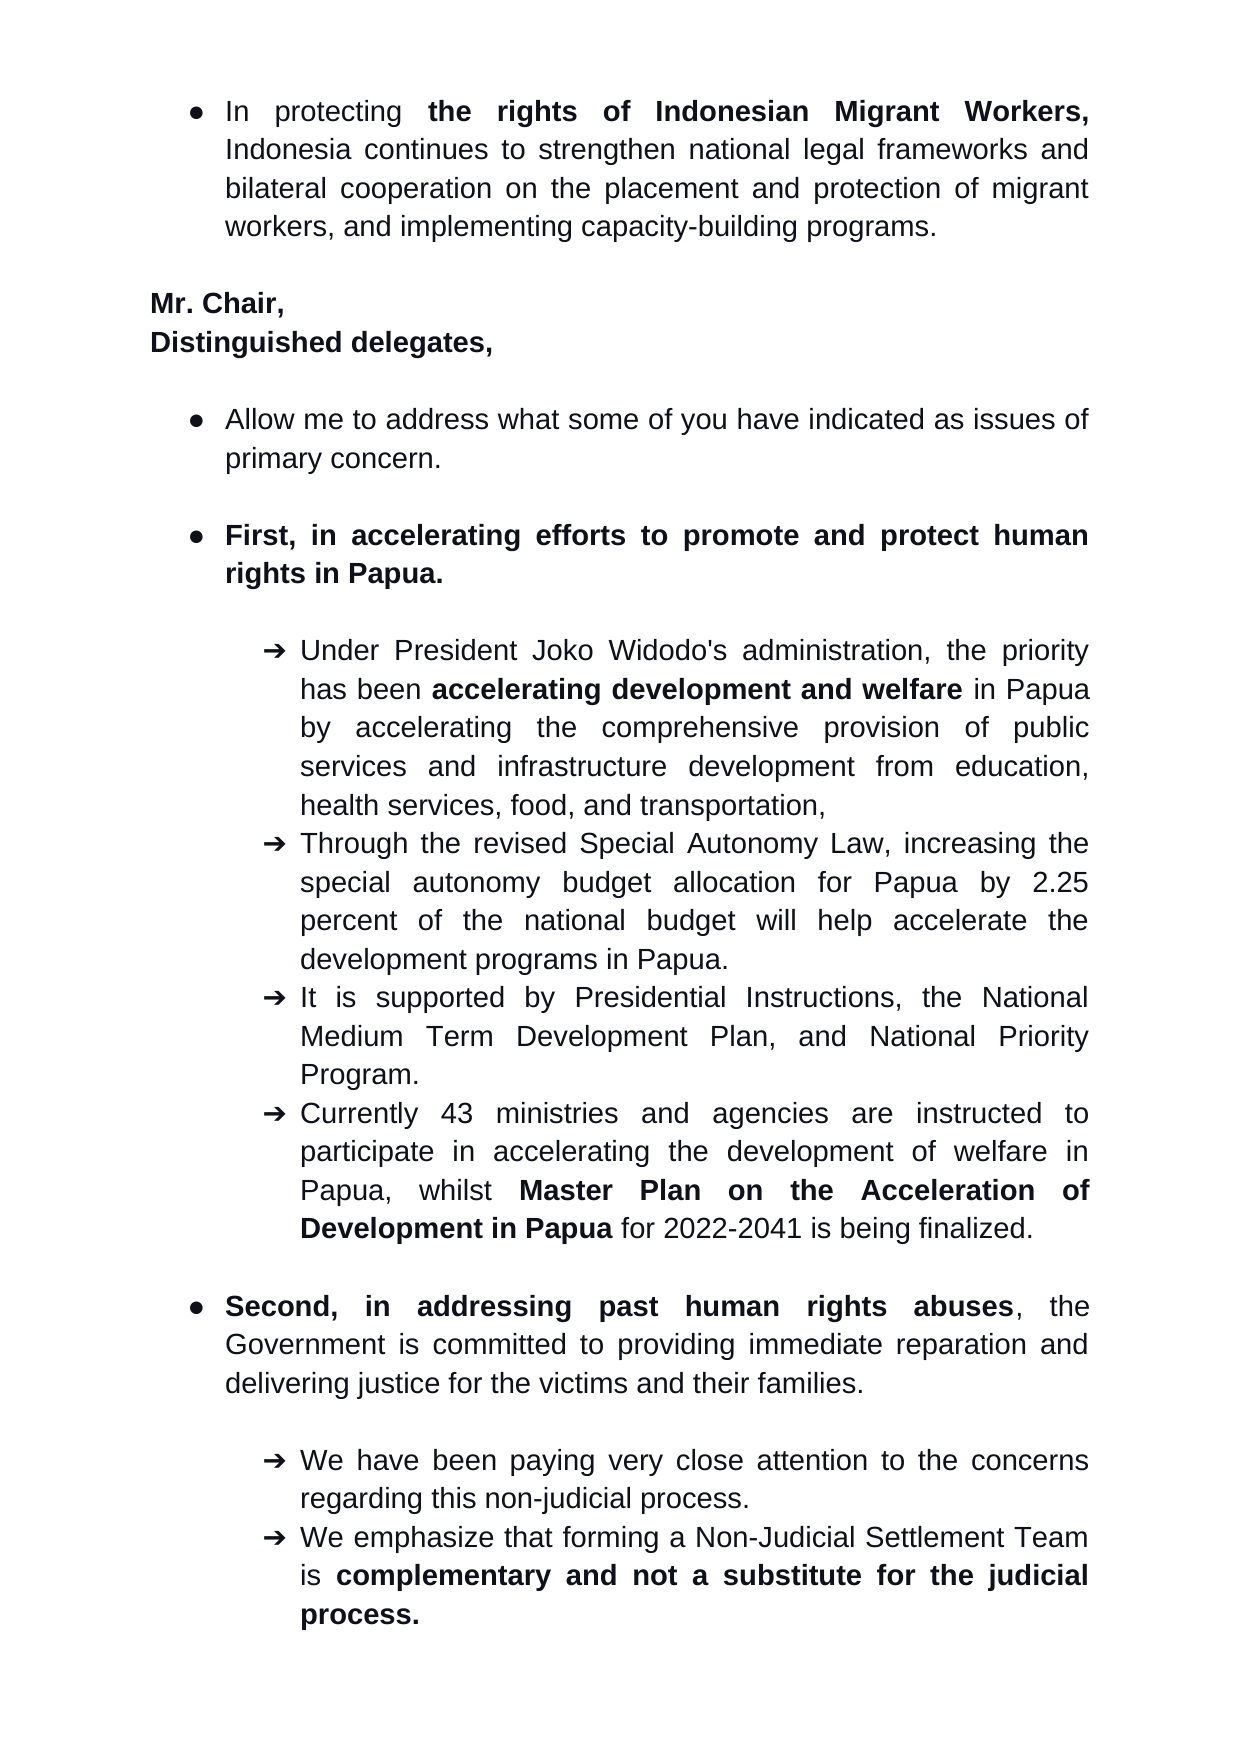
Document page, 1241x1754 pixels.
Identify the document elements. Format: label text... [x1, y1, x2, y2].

list We emphasize that forming a Non-Judicial Settlement Team is complementary and not a substitute for the judicial process. [262, 1520, 1090, 1630]
list We have been paying very close attention to the concerns regarding this non-judicial process. [262, 1443, 1090, 1515]
list Through the revised Special Autonomy Law, increasing the special autonomy budget allocation for Papua by 2.25 percent of the national budget will help accelerate the development programs in Papua. [262, 826, 1090, 975]
list It is supported by Presidential Instructions, the National Medium Term Development Plan, and National Priority Program. [262, 980, 1090, 1091]
text Distinguished delegates, [150, 325, 1090, 358]
list Under President Joko Widodo's administration, the priority has been accelerating development and welfare in Papua by accelerating the comprehensive provision of public services and infrastructure development from education, health services, food, and transportation, [262, 633, 1090, 821]
list First, in accelerating efforts to promote and protect human rights in Papua. [187, 518, 1090, 590]
list Currently 43 ministries and agencies are instructed to participate in accelerating the development of welfare in Papua, whilst Master Plan on the Acceleration of Development in Papua for 2022-2041 is being finalized. [262, 1096, 1090, 1245]
list Allow me to address what some of you have indicated as issues of primary concern. [187, 402, 1090, 474]
list In protecting the rights of Indonesian Migrant Workers, Indonesia continues to strengthen national legal frameworks and bilateral cooperation on the placement and protection of migrant workers, and implementing capacity-building programs. [187, 94, 1090, 243]
list Second, in addressing past human rights abuses, the Government is committed to providing immediate reparation and delivering justice for the victims and their families. [187, 1288, 1090, 1399]
text Mr. Chair, [150, 286, 1090, 320]
